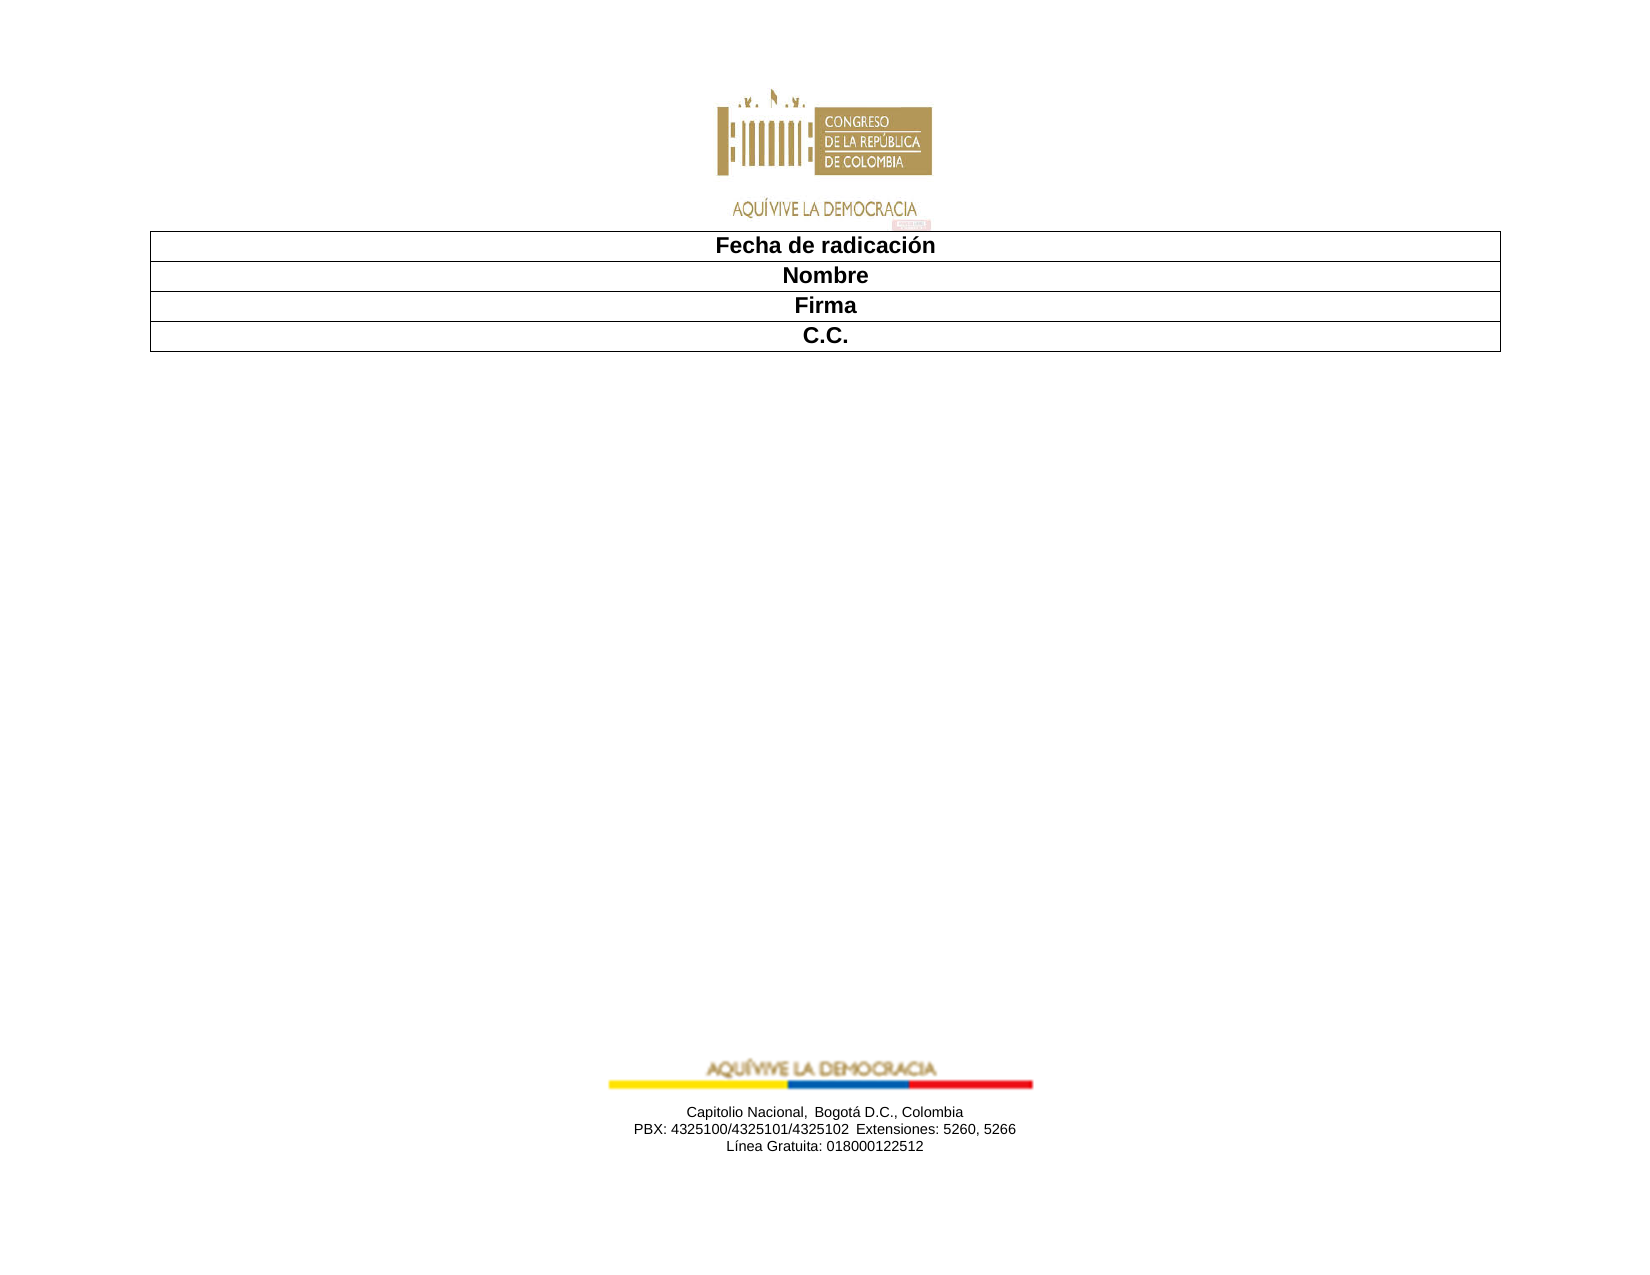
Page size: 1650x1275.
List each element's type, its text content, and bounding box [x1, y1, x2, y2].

picture [713, 75, 937, 231]
table_cell Firma [151, 292, 1500, 321]
table_cell Nombre [151, 262, 1500, 291]
table_cell C.C. [151, 322, 1500, 351]
table_cell Fecha de radicación [151, 232, 1500, 261]
picture [587, 1047, 1063, 1105]
